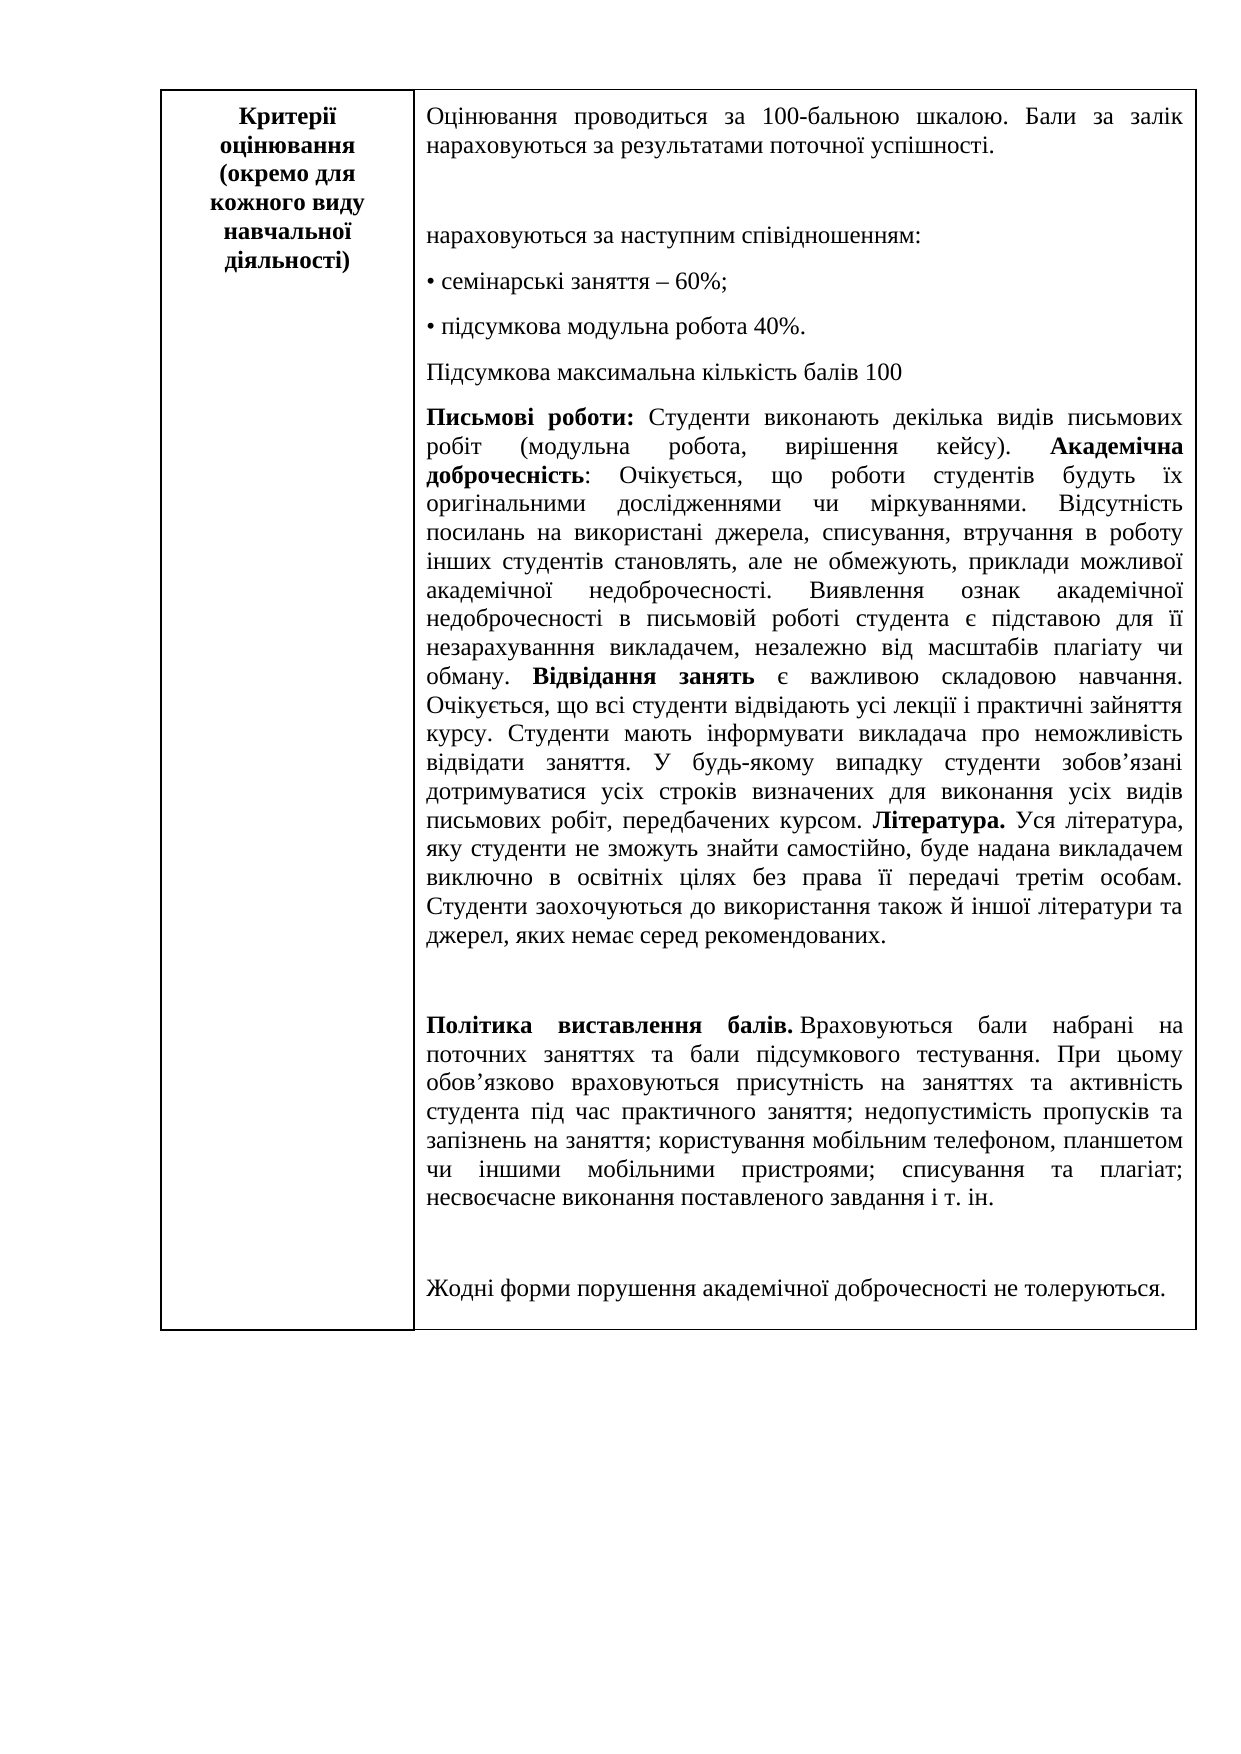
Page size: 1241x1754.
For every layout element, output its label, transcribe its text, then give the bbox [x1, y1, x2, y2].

table_cell Критерії оцінювання (окремо для кожного виду навчальної діяльності) [162, 91, 413, 1329]
table_cell Оцінювання проводиться за 100-бальною шкалою. Бали за залік нараховуються за результатами поточної успішності. нараховуються за наступним співідношенням: • семінарські заняття – 60%; • підсумкова модульна робота 40%. Підсумкова максимальна кількість балів 100 Письмові роботи: Студенти виконають декілька видів письмових робіт (модульна робота, вирішення кейсу). Академічна доброчесність: Очікується, що роботи студентів будуть їх оригінальними дослідженнями чи міркуваннями. Відсутність посилань на використані джерела, списування, втручання в роботу інших студентів становлять, але не обмежують, приклади можливої академічної недоброчесності. Виявлення ознак академічної недоброчесності в письмовій роботі студента є підставою для її незарахуванння викладачем, незалежно від масштабів плагіату чи обману. Відвідання занять є важливою складовою навчання. Очікується, що всі студенти відвідають усі лекції і практичні зайняття курсу. Студенти мають інформувати викладача про неможливість відвідати заняття. У будь-якому випадку студенти зобов’язані дотримуватися усіх строків визначених для виконання усіх видів письмових робіт, передбачених курсом. Література. Уся література, яку студенти не зможуть знайти самостійно, буде надана викладачем виключно в освітніх цілях без права її передачі третім особам. Студенти заохочуються до використання також й іншої літератури та джерел, яких немає серед рекомендованих. Політика виставлення балів. Враховуються бали набрані на поточних заняттях та бали підсумкового тестування. При цьому обов’язково враховуються присутність на заняттях та активність студента під час практичного заняття; недопустимість пропусків та запізнень на заняття; користування мобільним телефоном, планшетом чи іншими мобільними пристроями; списування та плагіат; несвоєчасне виконання поставленого завдання і т. ін. Жодні форми порушення академічної доброчесності не толеруються. [415, 90, 1195, 1329]
